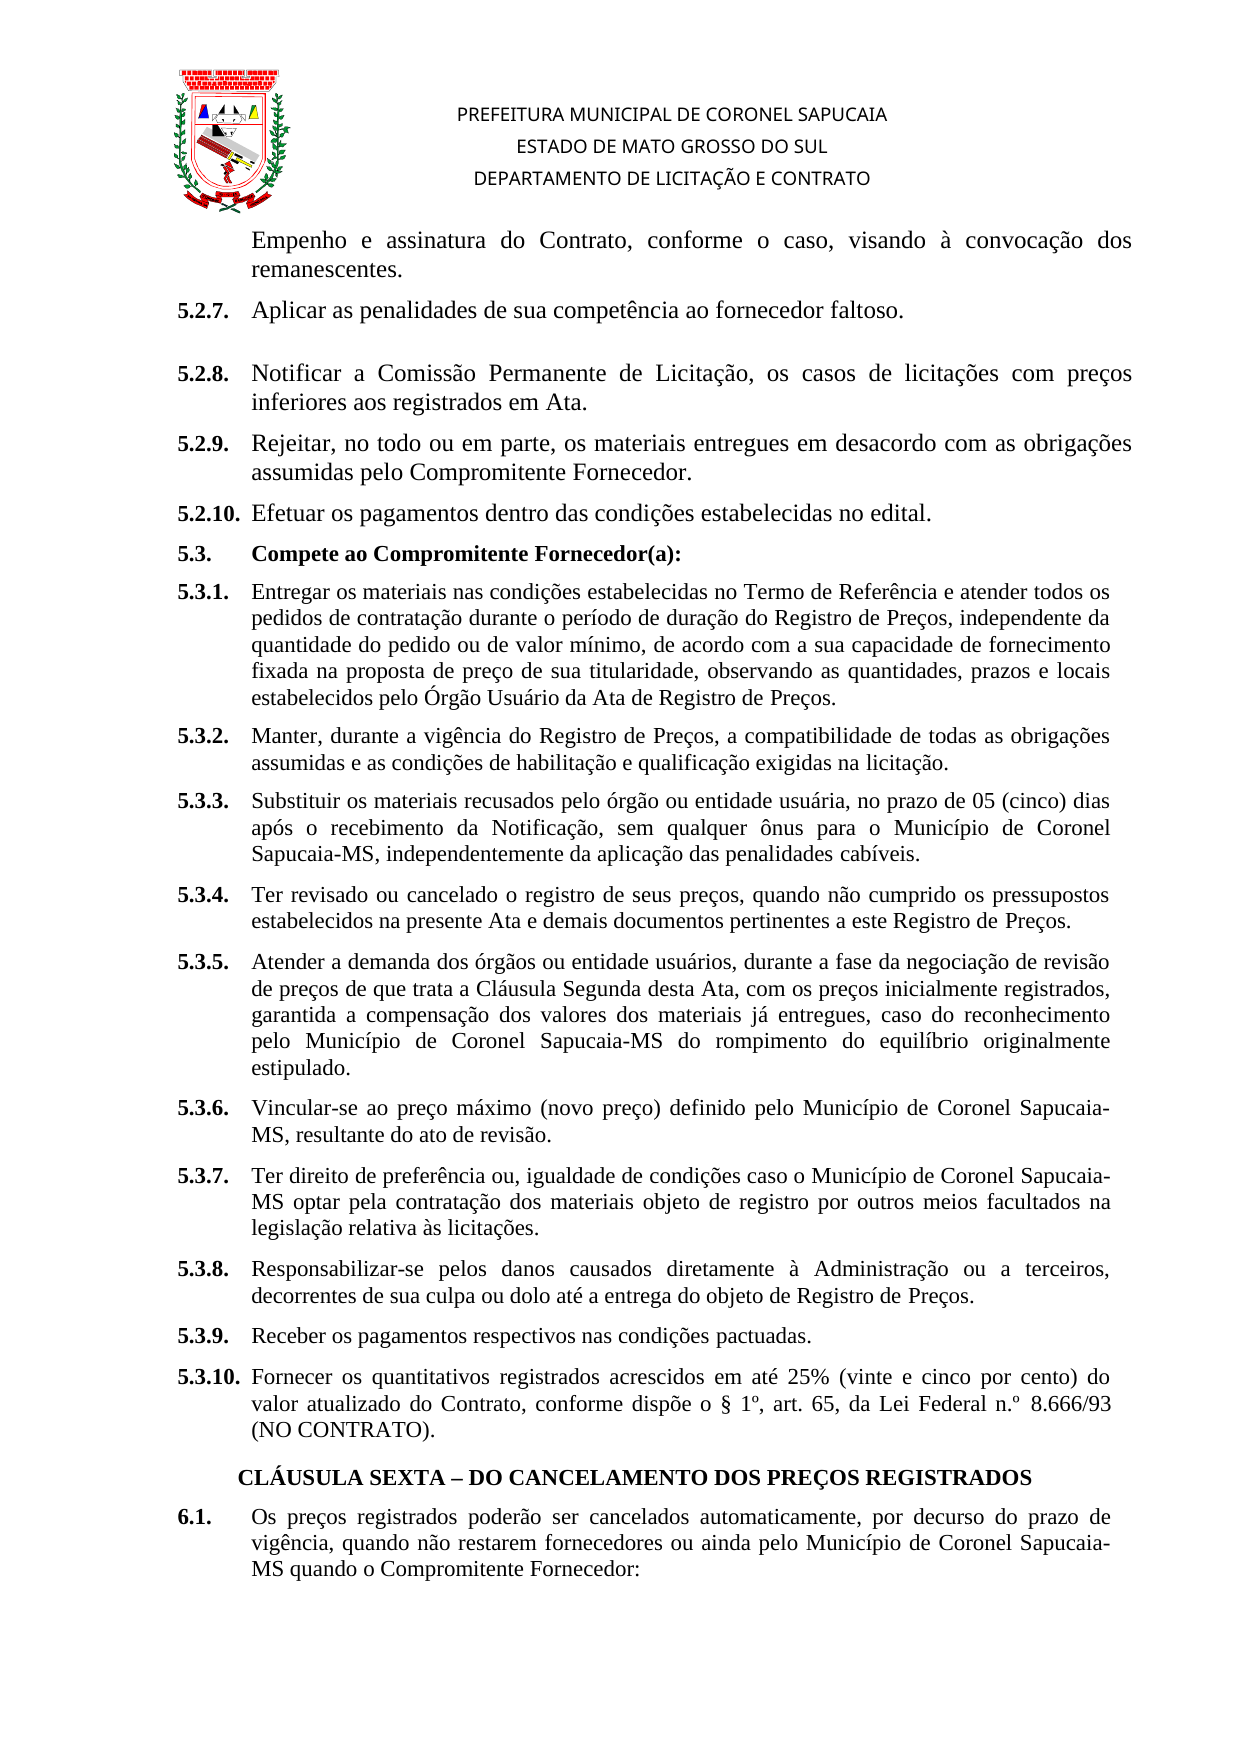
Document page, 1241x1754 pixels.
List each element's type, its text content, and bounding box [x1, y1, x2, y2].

list Aplicar as penalidades de sua competência ao fornecedor faltoso. [177, 295, 1119, 324]
list Ter revisado ou cancelado o registro de seus preços, quando não cumprido os pressupostos estabelecidos na presente Ata e demais documentos pertinentes a este Registro de Preços. [177, 881, 1111, 934]
list Responsabilizar-se pelos danos causados diretamente à Administração ou a terceiros, decorrentes de sua culpa ou dolo até a entrega do objeto de Registro de Preços. [177, 1255, 1111, 1308]
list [177, 225, 1133, 282]
list Ter direito de preferência ou, igualdade de condições caso o Município de Coronel Sapucaia-MS optar pela contratação dos materiais objeto de registro por outros meios facultados na legislação relativa às licitações. [177, 1162, 1112, 1241]
list Substituir os materiais recusados pelo órgão ou entidade usuária, no prazo de 05 (cinco) dias após o recebimento da Notificação, sem qualquer ônus para o Município de Coronel Sapucaia-MS, independentemente da aplicação das penalidades cabíveis. [177, 787, 1112, 867]
list Fornecer os quantitativos registrados acrescidos em até 25% (vinte e cinco por cento) do valor atualizado do Contrato, conforme dispõe o § 1º, art. 65, da Lei Federal n.º 8.666/93 (NO CONTRATO). [177, 1363, 1111, 1442]
list Efetuar os pagamentos dentro das condições estabelecidas no edital. [177, 498, 1119, 527]
list Manter, durante a vigência do Registro de Preços, a compatibilidade de todas as obrigações assumidas e as condições de habilitação e qualificação exigidas na licitação. [177, 722, 1111, 775]
text CLÁUSULA SEXTA – DO CANCELAMENTO DOS PREÇOS REGISTRADOS [133, 1464, 1137, 1491]
list Notificar a Comissão Permanente de Licitação, os casos de licitações com preços inferiores aos registrados em Ata. [177, 358, 1133, 416]
list Compete ao Compromitente Fornecedor(a): [177, 540, 1137, 566]
list Receber os pagamentos respectivos nas condições pactuadas. [177, 1322, 1137, 1349]
list Os preços registrados poderão ser cancelados automaticamente, por decurso do prazo de vigência, quando não restarem fornecedores ou ainda pelo Município de Coronel Sapucaia-MS quando o Compromitente Fornecedor: [177, 1503, 1112, 1582]
list Atender a demanda dos órgãos ou entidade usuários, durante a fase da negociação de revisão de preços de que trata a Cláusula Segunda desta Ata, com os preços inicialmente registrados, garantida a compensação dos valores dos materiais já entregues, caso do reconhecimento pelo Município de Coronel Sapucaia-MS do rompimento do equilíbrio originalmente estipulado. [177, 948, 1112, 1080]
list Vincular-se ao preço máximo (novo preço) definido pelo Município de Coronel Sapucaia-MS, resultante do ato de revisão. [177, 1094, 1112, 1147]
list Rejeitar, no todo ou em parte, os materiais entregues em desacordo com as obrigações assumidas pelo Compromitente Fornecedor. [177, 428, 1133, 486]
list Entregar os materiais nas condições estabelecidas no Termo de Referência e atender todos os pedidos de contratação durante o período de duração do Registro de Preços, independente da quantidade do pedido ou de valor mínimo, de acordo com a sua capacidade de fornecimento fixada na proposta de preço de sua titularidade, observando as quantidades, prazos e locais estabelecidos pelo Órgão Usuário da Ata de Registro de Preços. [177, 578, 1112, 710]
